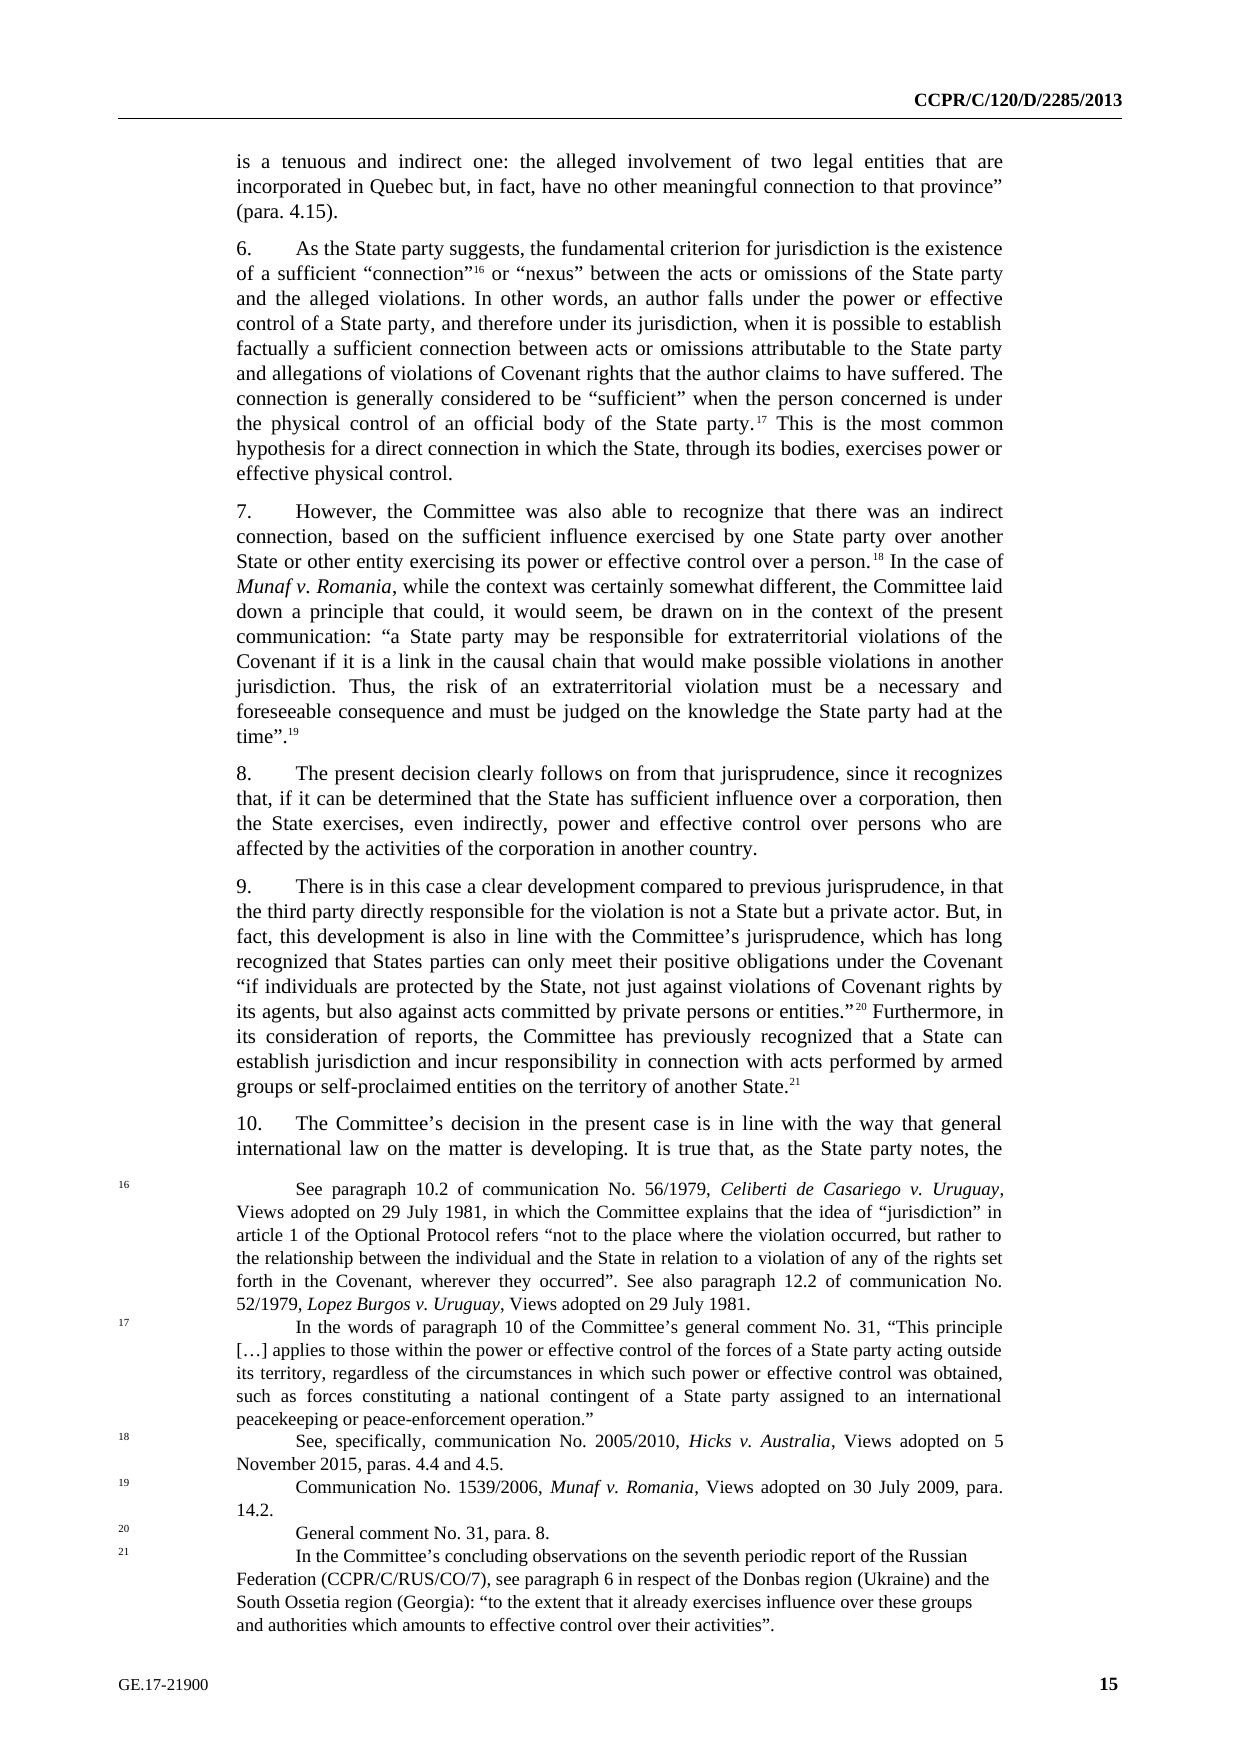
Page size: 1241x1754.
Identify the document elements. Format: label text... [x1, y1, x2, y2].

text 9. There is in this case a clear development compared to previous jurisprudence, in that the third party directly responsible for the violation is not a State but a private actor. But, in fact, this development is also in line with the Committee’s jurisprudence, which has long recognized that States parties can only meet their positive obligations under the Covenant “if individuals are protected by the State, not just against violations of Covenant rights by its agents, but also against acts committed by private persons or entities.” Furthermore, in its consideration of reports, the Committee has previously recognized that a State can establish jurisdiction and incur responsibility in connection with acts performed by armed groups or self-proclaimed entities on the territory of another State. [236, 873, 1004, 1098]
text 8. The present decision clearly follows on from that jurisprudence, since it recognizes that, if it can be determined that the State has sufficient influence over a corporation, then the State exercises, even indirectly, power and effective control over persons who are affected by the activities of the corporation in another country. [236, 760, 1004, 860]
text 7. However, the Committee was also able to recognize that there was an indirect connection, based on the sufficient influence exercised by one State party over another State or other entity exercising its power or effective control over a person. In the case of Munaf v. Romania, while the context was certainly somewhat different, the Committee laid down a principle that could, it would seem, be drawn on in the context of the present communication: “a State party may be responsible for extraterritorial violations of the Covenant if it is a link in the causal chain that would make possible violations in another jurisdiction. Thus, the risk of an extraterritorial violation must be a necessary and foreseeable consequence and must be judged on the knowledge the State party had at the time”. [236, 498, 1004, 748]
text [236, 148, 1004, 223]
text 6. As the State party suggests, the fundamental criterion for jurisdiction is the existence of a sufficient “connection” or “nexus” between the acts or omissions of the State party and the alleged violations. In other words, an author falls under the power or effective control of a State party, and therefore under its jurisdiction, when it is possible to establish factually a sufficient connection between acts or omissions attributable to the State party and allegations of violations of Covenant rights that the author claims to have suffered. The connection is generally considered to be “sufficient” when the person concerned is under the physical control of an official body of the State party. This is the most common hypothesis for a direct connection in which the State, through its bodies, exercises power or effective physical control. [236, 235, 1004, 485]
